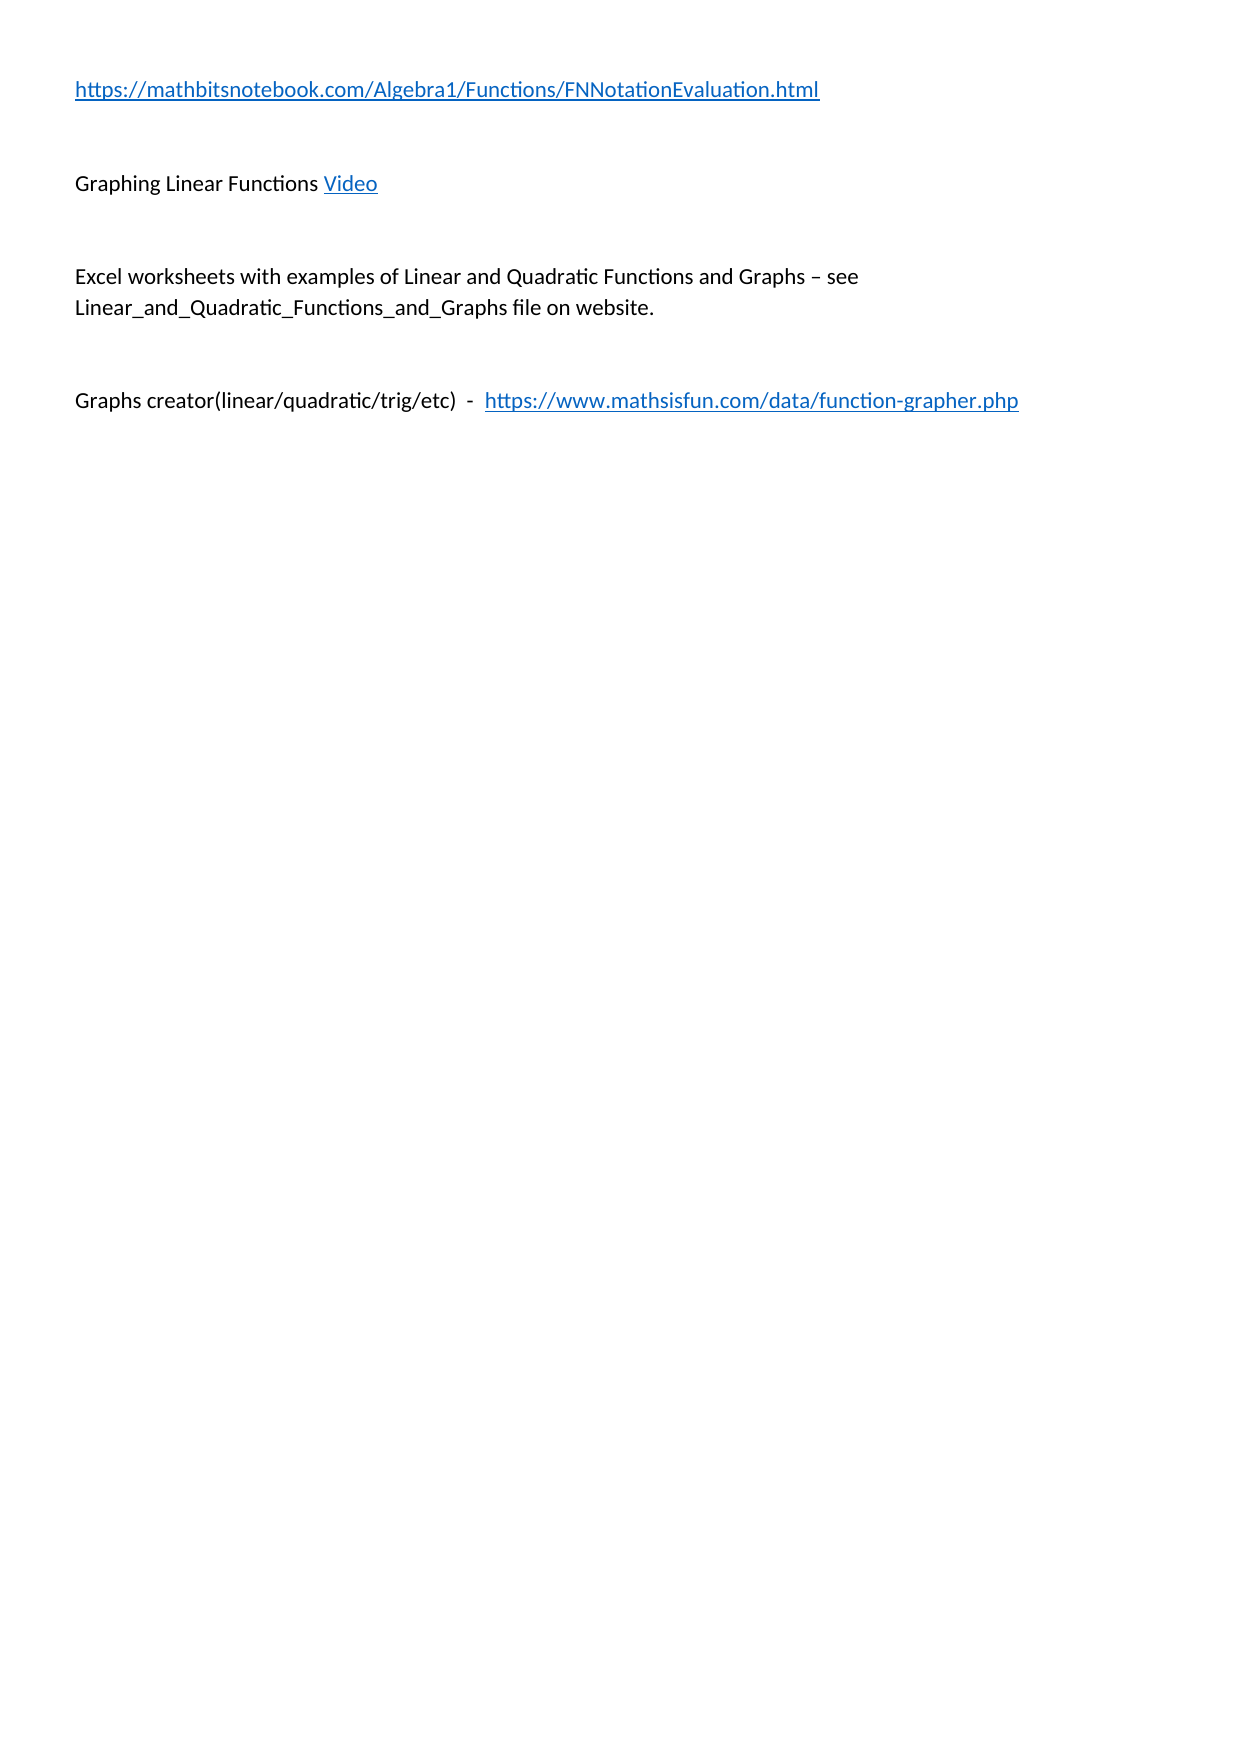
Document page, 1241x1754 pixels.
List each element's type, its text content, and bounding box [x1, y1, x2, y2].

text Graphing Linear Functions Video [75, 169, 1165, 197]
text Graphs creator(linear/quadratic/trig/etc) - https://www.mathsisfun.com/data/function-grapher.php [75, 386, 1165, 414]
text Excel worksheets with examples of Linear and Quadratic Functions and Graphs – see Linear_and_Quadratic_Functions_and_Graphs file on website. [75, 262, 1165, 321]
text https://mathbitsnotebook.com/Algebra1/Functions/FNNotationEvaluation.html [75, 75, 1165, 103]
